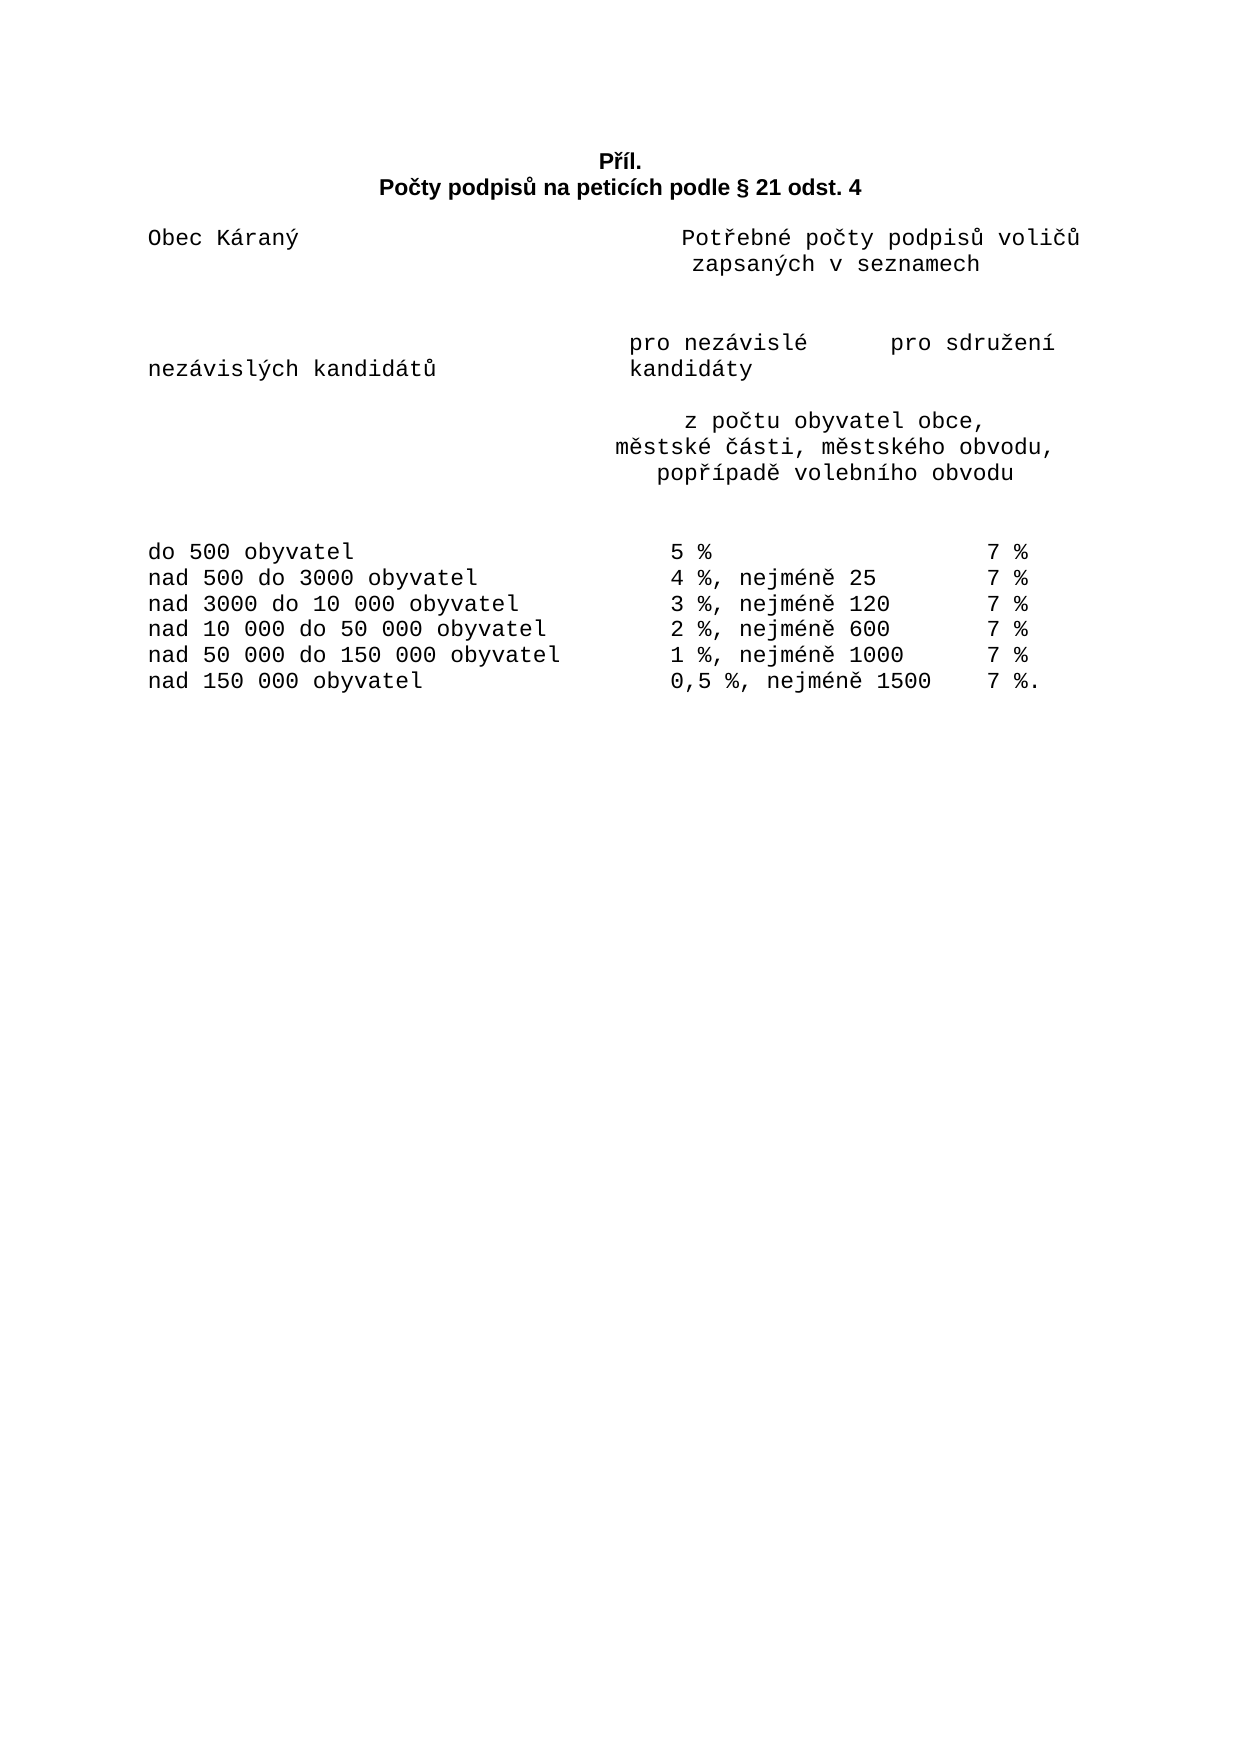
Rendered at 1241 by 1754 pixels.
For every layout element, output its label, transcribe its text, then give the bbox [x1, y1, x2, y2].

text nezávislých kandidátů kandidáty [148, 357, 1093, 383]
text do 500 obyvatel 5 % 7 % [148, 540, 1093, 566]
text z počtu obyvatel obce, [148, 409, 1093, 435]
text nad 50 000 do 150 000 obyvatel 1 %, nejméně 1000 7 % [148, 644, 1093, 670]
text městské části, městského obvodu, [148, 435, 1093, 461]
text popřípadě volebního obvodu [148, 461, 1093, 487]
text nad 3000 do 10 000 obyvatel 3 %, nejméně 120 7 % [148, 592, 1093, 618]
text Počty podpisů na peticích podle § 21 odst. 4 [148, 174, 1093, 200]
text nad 150 000 obyvatel 0,5 %, nejméně 1500 7 %. [148, 670, 1093, 696]
text zapsaných v seznamech [590, 253, 1093, 278]
text nad 10 000 do 50 000 obyvatel 2 %, nejméně 600 7 % [148, 618, 1093, 644]
text Obec Káraný Potřebné počty podpisů voličů [148, 227, 1093, 253]
text pro nezávislé pro sdružení [148, 331, 1093, 357]
text nad 500 do 3000 obyvatel 4 %, nejméně 25 7 % [148, 566, 1093, 592]
text Příl. [148, 148, 1093, 174]
